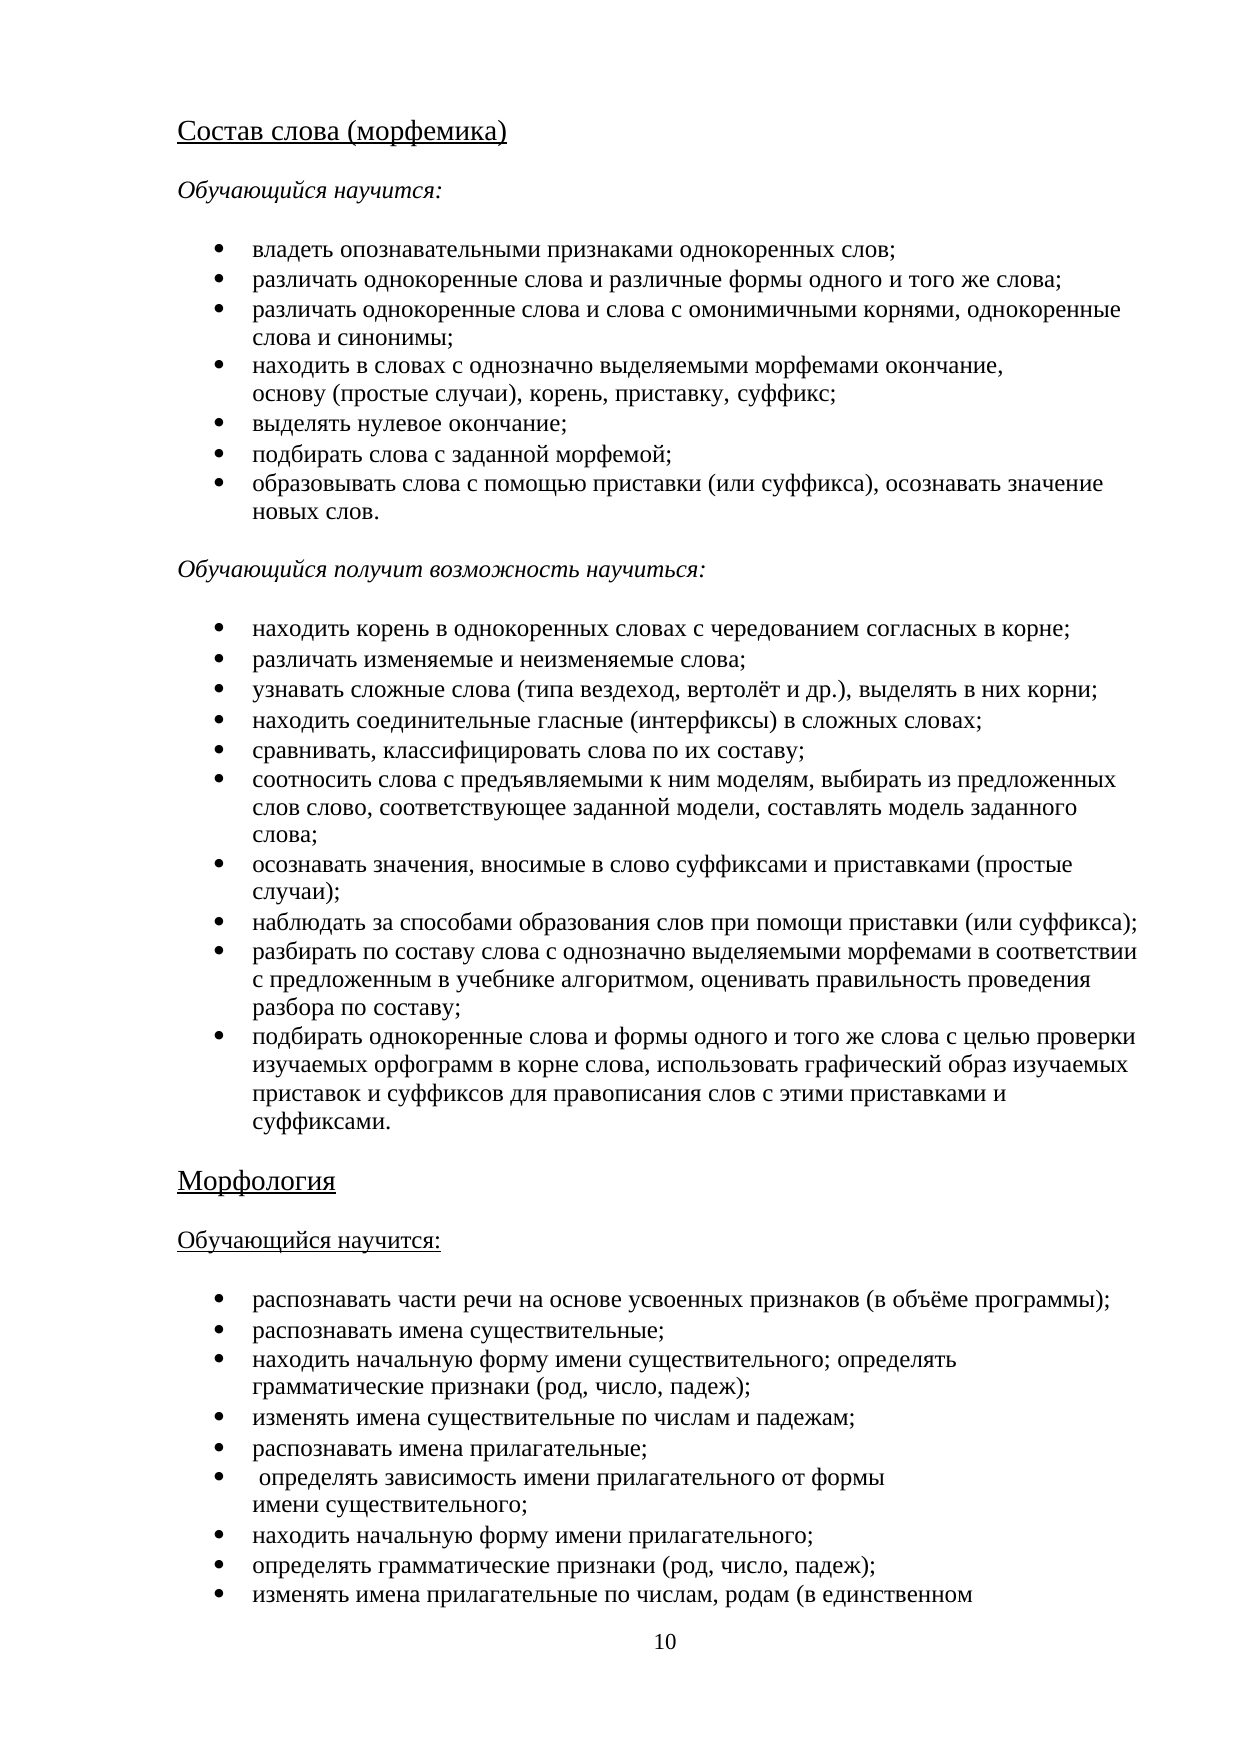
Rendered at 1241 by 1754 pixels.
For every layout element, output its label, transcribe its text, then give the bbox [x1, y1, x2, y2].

list находить в словах с однозначно выделяемыми морфемами окончание, основу (простые случаи), корень, приставку, суффикс; [214, 352, 1084, 407]
text Обучающийся получит возможность научиться: [177, 554, 1205, 583]
list распознавать части речи на основе усвоенных признаков (в объёме программы); [214, 1283, 1205, 1314]
list сравнивать, классифицировать слова по их составу; [214, 734, 1205, 765]
list находить начальную форму имени прилагательного; [214, 1519, 1205, 1549]
text Обучающийся научится: [177, 1226, 1205, 1254]
list находить корень в однокоренных словах с чередованием согласных в корне; [214, 612, 1205, 643]
list распознавать имена прилагательные; [214, 1432, 1205, 1462]
list различать изменяемые и неизменяемые слова; [214, 643, 1205, 673]
list изменять имена существительные по числам и падежам; [214, 1401, 1205, 1432]
subtitle Состав слова (морфемика) [177, 113, 1205, 146]
list соотносить слова с предъявляемыми к ним моделям, выбирать из предложенных слов слово, соответствующее заданной модели, составлять модель заданного слова; [214, 765, 1148, 848]
list выделять нулевое окончание; [214, 407, 1205, 438]
list определять грамматические признаки (род, число, падеж); [214, 1549, 1205, 1580]
list узнавать сложные слова (типа вездеход, вертолёт и др.), выделять в них корни; [214, 673, 1205, 704]
list различать однокоренные слова и слова с омонимичными корнями, однокоренные слова и синонимы; [214, 295, 1122, 350]
list образовывать слова с помощью приставки (или суффикса), осознавать значение новых слов. [214, 469, 1105, 525]
list подбирать однокоренные слова и формы одного и того же слова с целью проверки изучаемых орфограмм в корне слова, использовать графический образ изучаемых приставок и суффиксов для правописания слов с этими приставками и суффиксами. [214, 1022, 1148, 1135]
subtitle Морфология [177, 1163, 1205, 1197]
list осознавать значения, вносимые в слово суффиксами и приставками (простые случаи); [214, 850, 1075, 905]
list различать однокоренные слова и различные формы одного и того же слова; [214, 263, 1205, 294]
list распознавать имена существительные; [214, 1314, 1205, 1344]
list находить соединительные гласные (интерфиксы) в сложных словах; [214, 704, 1205, 734]
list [214, 1581, 1055, 1608]
list наблюдать за способами образования слов при помощи приставки (или суффикса); [214, 906, 1205, 936]
list определять зависимость имени прилагательного от формы имени существительного; [214, 1463, 958, 1518]
list разбирать по составу слова с однозначно выделяемыми морфемами в соответствии с предложенным в учебнике алгоритмом, оценивать правильность проведения разбора по составу; [214, 937, 1139, 1021]
text Обучающийся научится: [177, 175, 1205, 204]
list владеть опознавательными признаками однокоренных слов; [214, 233, 1205, 263]
list подбирать слова с заданной морфемой; [214, 438, 1205, 468]
list находить начальную форму имени существительного; определять грамматические признаки (род, число, падеж); [214, 1345, 1134, 1400]
